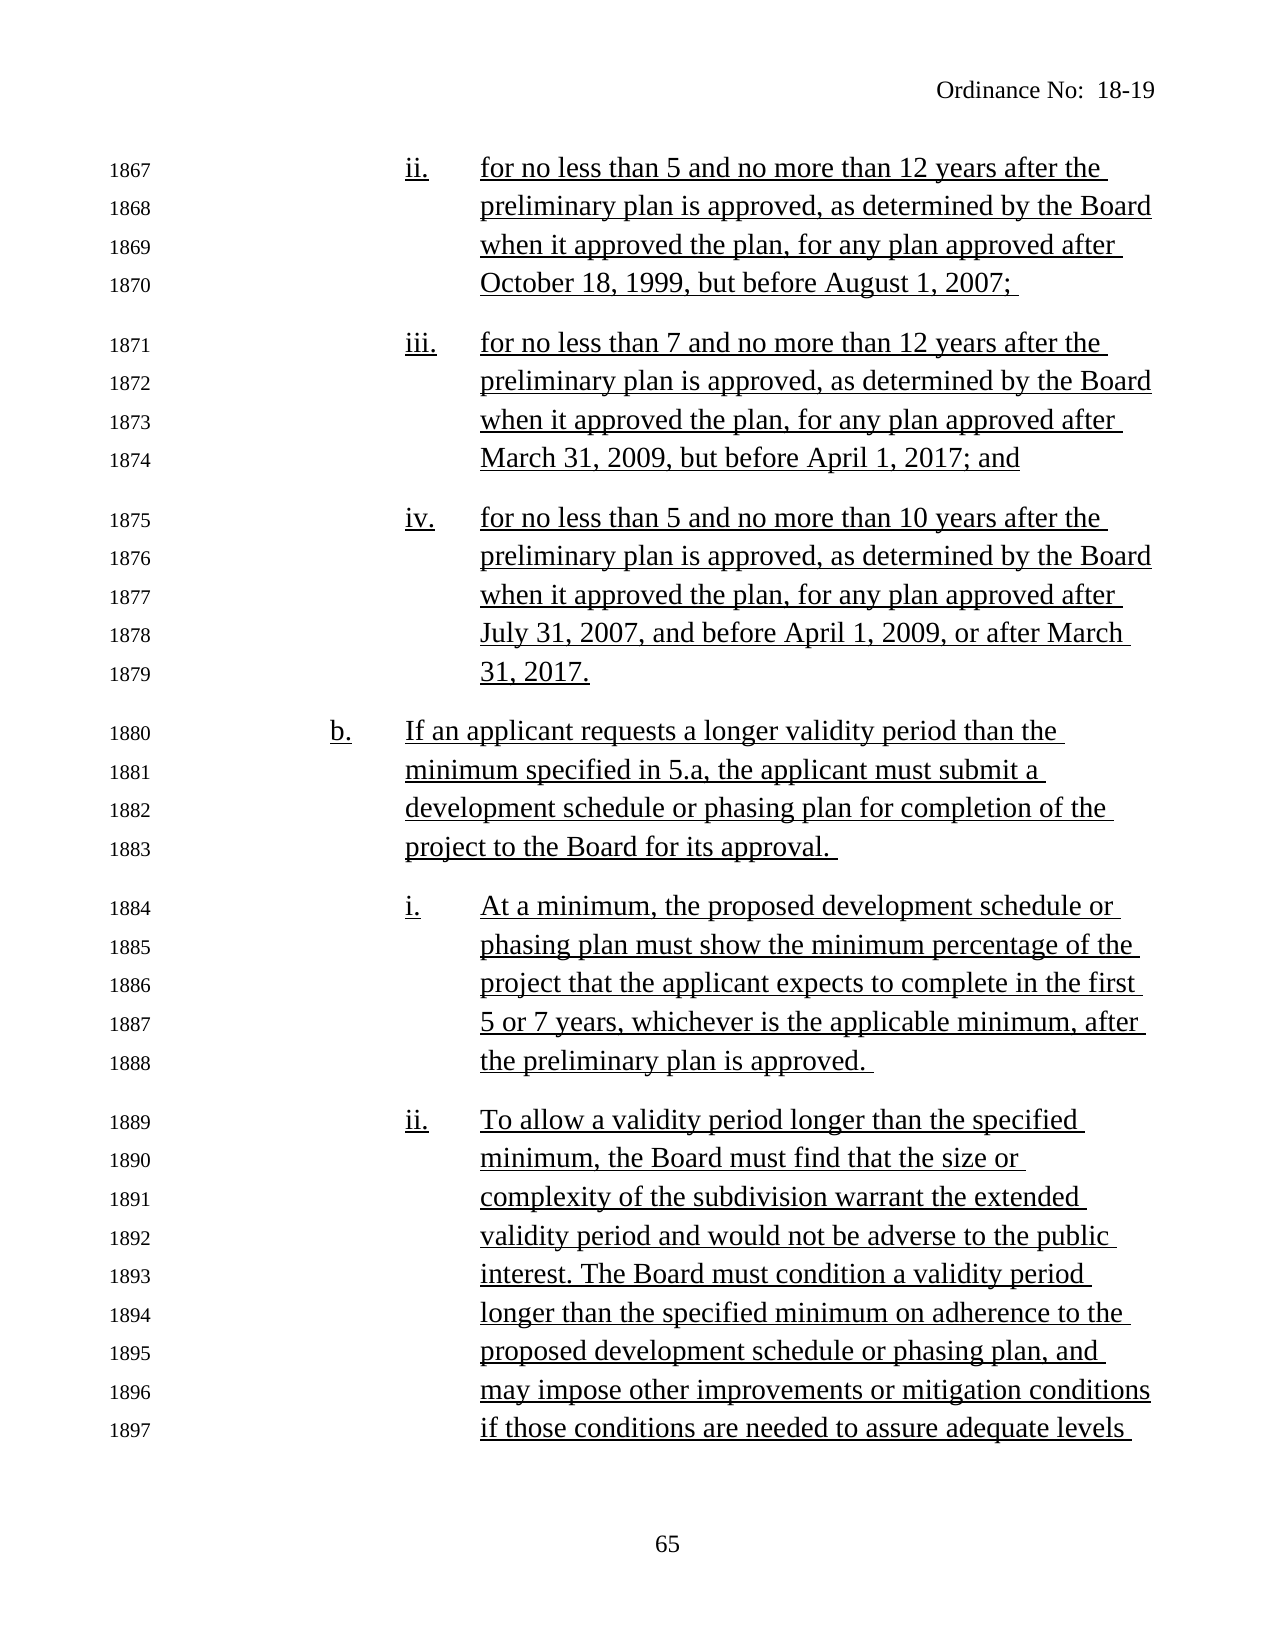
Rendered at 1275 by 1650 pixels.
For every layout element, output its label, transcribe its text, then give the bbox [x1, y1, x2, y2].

text iii. for no less than 7 and no more than 12 years after the preliminary plan is approved, as determined by the Board when it approved the plan, for any plan approved after March 31, 2009, but before April 1, 2017; and [405, 325, 1155, 474]
text iv. for no less than 5 and no more than 10 years after the preliminary plan is approved, as determined by the Board when it approved the plan, for any plan approved after July 31, 2007, and before April 1, 2009, or after March 31, 2017. [405, 500, 1155, 688]
text i. At a minimum, the proposed development schedule or phasing plan must show the minimum percentage of the project that the applicant expects to complete in the first 5 or 7 years, whichever is the applicable minimum, after the preliminary plan is approved. [405, 888, 1155, 1076]
text ii. for no less than 5 and no more than 12 years after the preliminary plan is approved, as determined by the Board when it approved the plan, for any plan approved after October 18, 1999, but before August 1, 2007; [405, 150, 1155, 299]
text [405, 1102, 1155, 1444]
text b. If an applicant requests a longer validity period than the minimum specified in 5.a, the applicant must submit a development schedule or phasing plan for completion of the project to the Board for its approval. [330, 713, 1155, 863]
